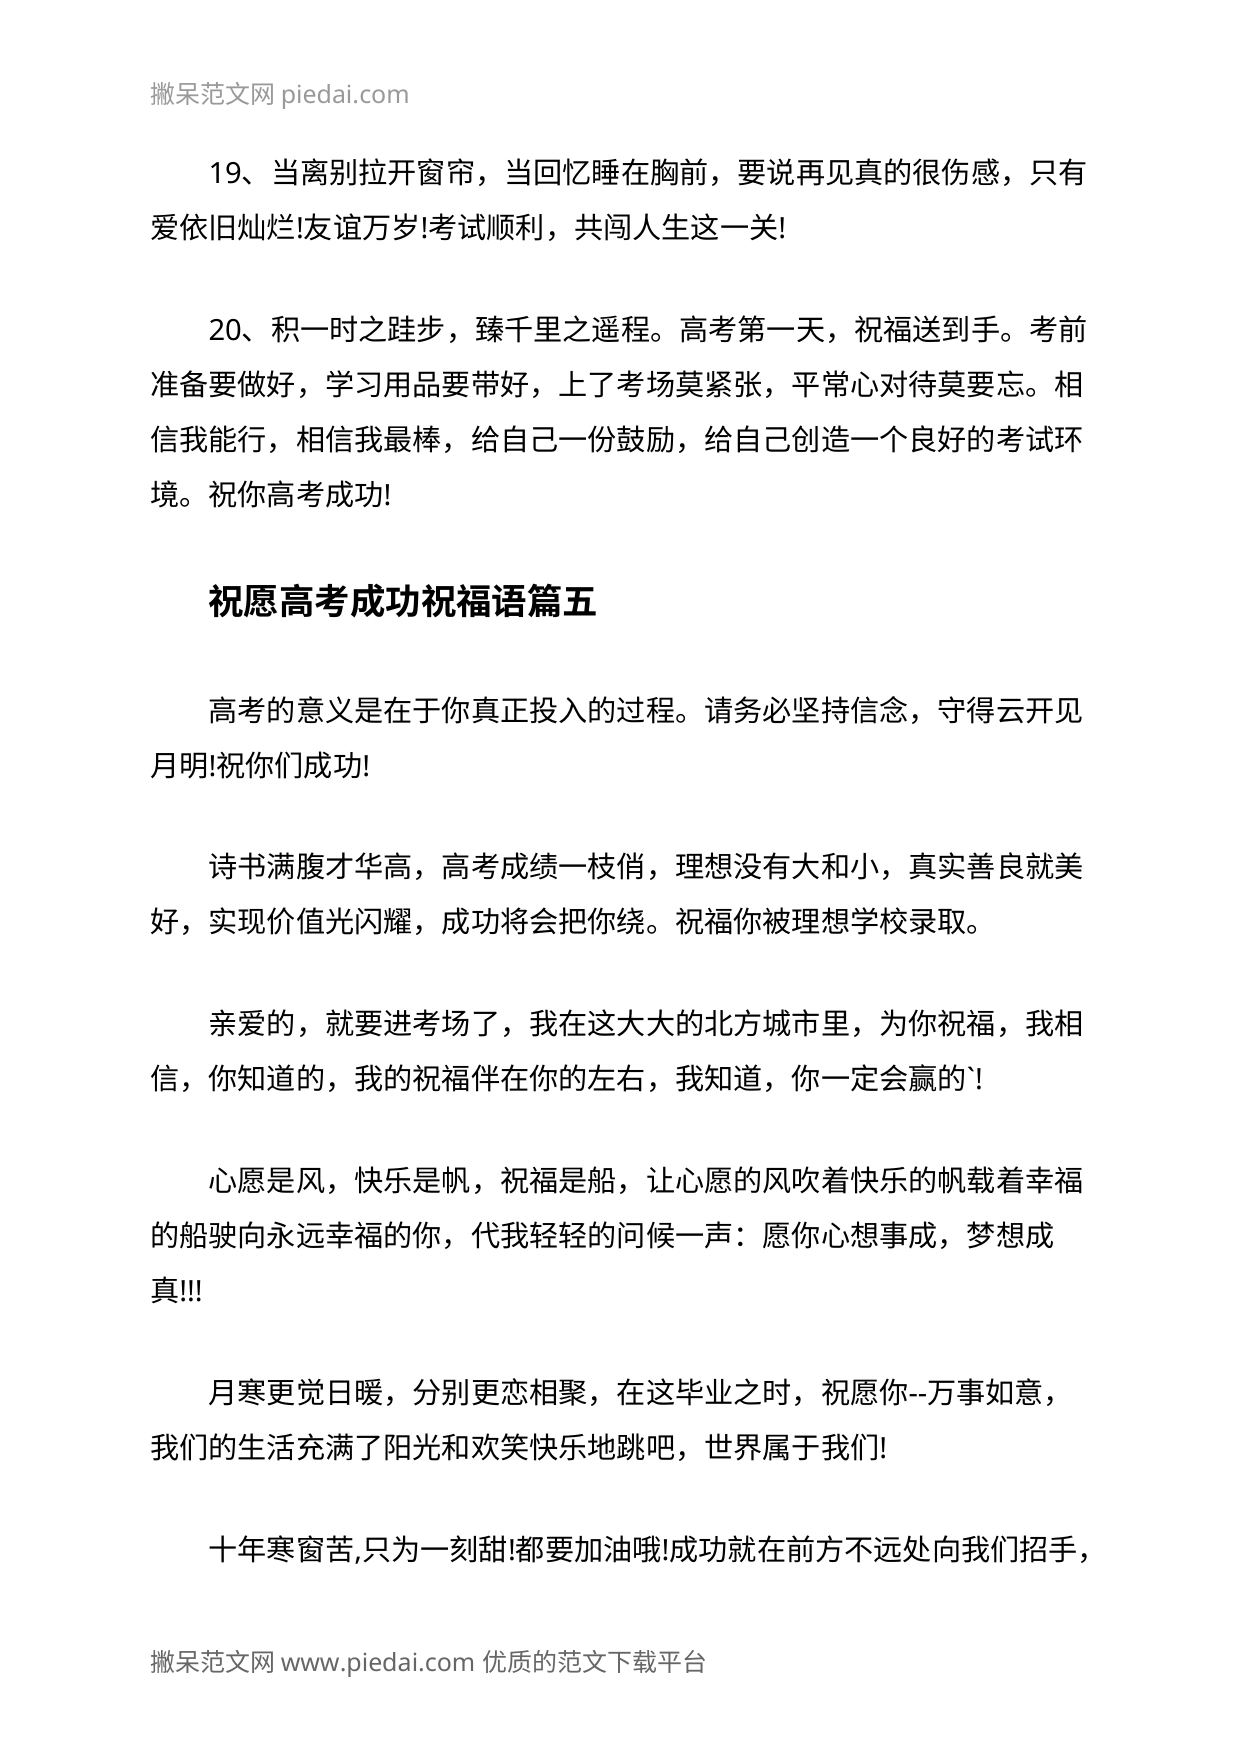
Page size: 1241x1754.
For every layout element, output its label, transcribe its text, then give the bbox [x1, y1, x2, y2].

text 亲爱的，就要进考场了，我在这大大的北方城市里，为你祝福，我相信，你知道的，我的祝福伴在你的左右，我知道，你一定会赢的`! [150, 1001, 1090, 1098]
text 心愿是风，快乐是帆，祝福是船，让心愿的风吹着快乐的帆载着幸福的船驶向永远幸福的你，代我轻轻的问候一声：愿你心想事成，梦想成真!!! [150, 1158, 1090, 1310]
text 高考的意义是在于你真正投入的过程。请务必坚持信念，守得云开见月明!祝你们成功! [150, 687, 1090, 784]
text 月寒更觉日暖，分别更恋相聚，在这毕业之时，祝愿你--万事如意，我们的生活充满了阳光和欢笑快乐地跳吧，世界属于我们! [150, 1369, 1090, 1467]
text 诗书满腹才华高，高考成绩一枝俏，理想没有大和小，真实善良就美好，实现价值光闪耀，成功将会把你绕。祝福你被理想学校录取。 [150, 844, 1090, 941]
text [150, 1526, 1090, 1569]
text 祝愿高考成功祝福语篇五 [150, 574, 1090, 625]
text 19、当离别拉开窗帘，当回忆睡在胸前，要说再见真的很伤感，只有爱依旧灿烂!友谊万岁!考试顺利，共闯人生这一关! [150, 150, 1090, 247]
text 20、积一时之跬步，臻千里之遥程。高考第一天，祝福送到手。考前准备要做好，学习用品要带好，上了考场莫紧张，平常心对待莫要忘。相信我能行，相信我最棒，给自己一份鼓励，给自己创造一个良好的考试环境。祝你高考成功! [150, 307, 1090, 514]
